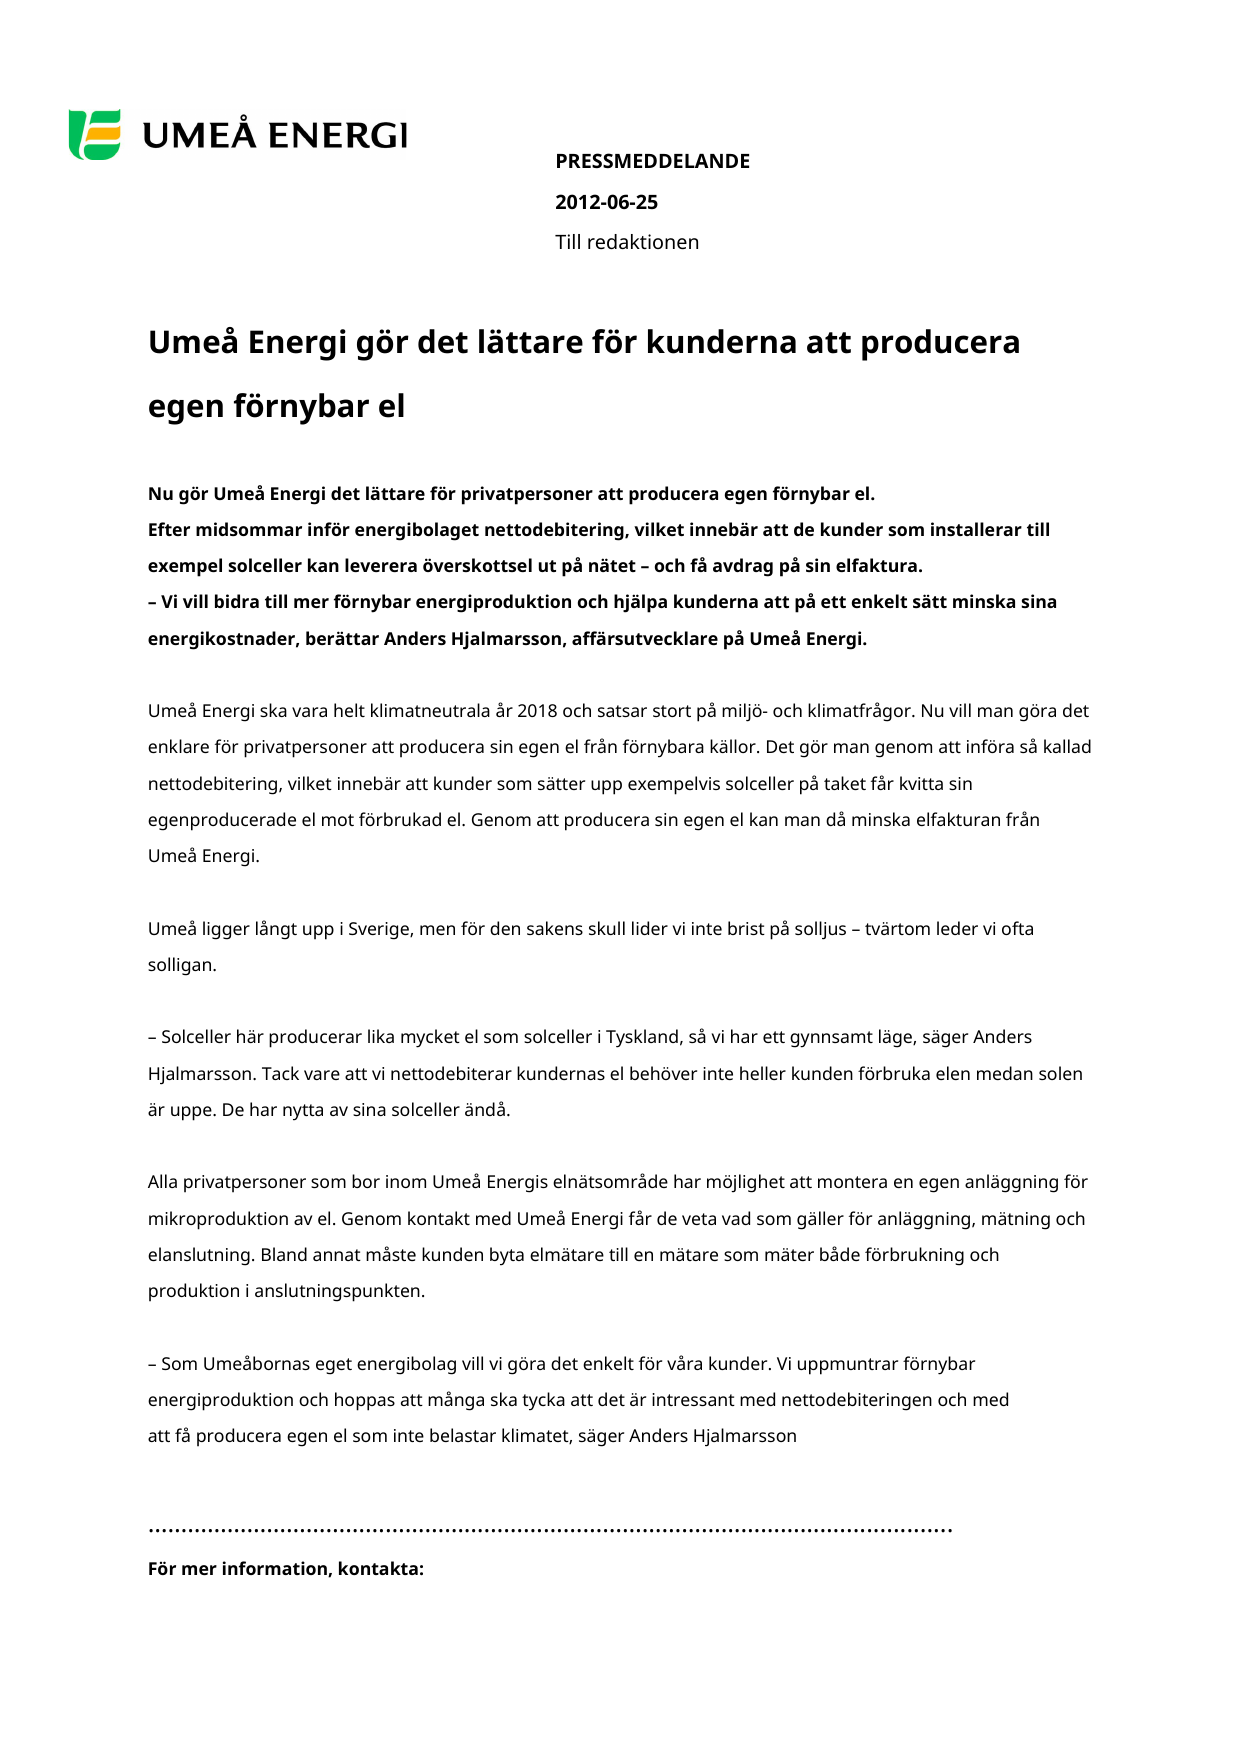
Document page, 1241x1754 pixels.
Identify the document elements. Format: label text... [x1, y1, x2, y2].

text Umeå ligger långt upp i Sverige, men för den sakens skull lider vi inte brist på solljus – tvärtom leder vi ofta solligan. [148, 916, 1093, 976]
text För mer information, kontakta: [148, 1556, 1152, 1581]
text Umeå Energi ska vara helt klimatneutrala år 2018 och satsar stort på miljö- och klimatfrågor. Nu vill man göra det enklare för privatpersoner att producera sin egen el från förnybara källor. Det gör man genom att införa så kallad nettodebitering, vilket innebär att kunder som sätter upp exempelvis solceller på taket får kvitta sin egenproducerade el mot förbrukad el. Genom att producera sin egen el kan man då minska elfakturan från Umeå Energi. [148, 698, 1093, 868]
text ……………………………………………………………………………………………................. [148, 1460, 1093, 1539]
text Umeå Energi gör det lättare för kunderna att producera egen förnybar el [148, 320, 1093, 426]
subtitle PRESSMEDDELANDE [555, 148, 1122, 174]
text Alla privatpersoner som bor inom Umeå Energis elnätsområde har möjlighet att montera en egen anläggning för mikroproduktion av el. Genom kontakt med Umeå Energi får de veta vad som gäller för anläggning, mätning och elanslutning. Bland annat måste kunden byta elmätare till en mätare som mäter både förbrukning och produktion i anslutningspunkten. [148, 1170, 1093, 1303]
text – Vi vill bidra till mer förnybar energiproduktion och hjälpa kunderna att på ett enkelt sätt minska sina energikostnader, berättar Anders Hjalmarsson, affärsutvecklare på Umeå Energi. [148, 590, 1093, 650]
text Nu gör Umeå Energi det lättare för privatpersoner att producera egen förnybar el. [148, 481, 1093, 505]
text Till redaktionen [419, 228, 1122, 255]
picture [68, 109, 407, 160]
text Efter midsommar inför energibolaget nettodebitering, vilket innebär att de kunder som installerar till exempel solceller kan leverera överskottsel ut på nätet – och få avdrag på sin elfaktura. [148, 517, 1093, 578]
text – Som Umeåbornas eget energibolag vill vi göra det enkelt för våra kunder. Vi uppmuntrar förnybar energiproduktion och hoppas att många ska tycka att det är intressant med nettodebiteringen och med att få producera egen el som inte belastar klimatet, säger Anders Hjalmarsson [148, 1351, 1019, 1448]
text – Solceller här producerar lika mycket el som solceller i Tyskland, så vi har ett gynnsamt läge, säger Anders Hjalmarsson. Tack vare att vi nettodebiterar kundernas el behöver inte heller kunden förbruka elen medan solen är uppe. De har nytta av sina solceller ändå. [148, 1025, 1093, 1121]
subtitle 2012-06-25 [419, 188, 1122, 215]
